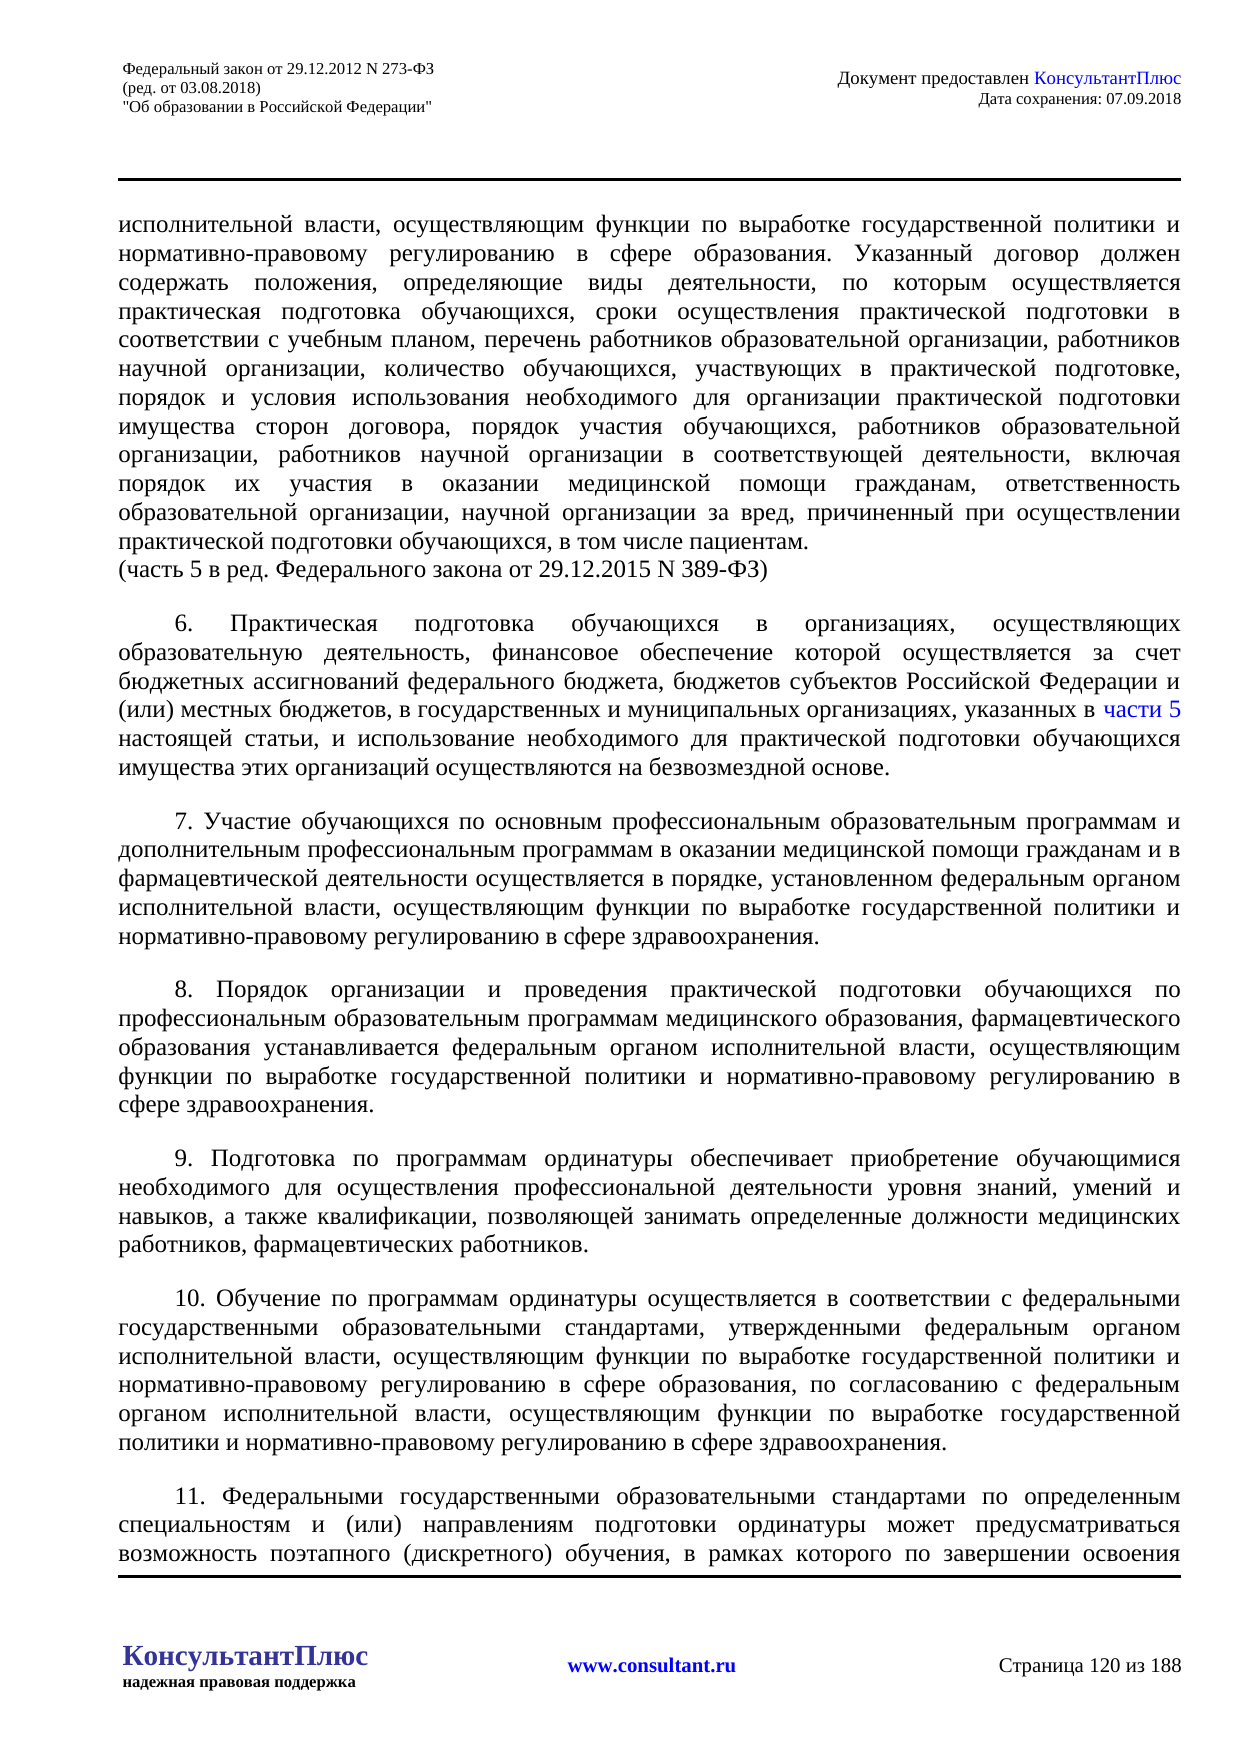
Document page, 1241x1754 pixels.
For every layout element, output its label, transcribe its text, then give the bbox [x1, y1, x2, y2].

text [118, 1481, 1181, 1567]
text 7. Участие обучающихся по основным профессиональным образовательным программам и дополнительным профессиональным программам в оказании медицинской помощи гражданам и в фармацевтической деятельности осуществляется в порядке, установленном федеральным органом исполнительной власти, осуществляющим функции по выработке государственной политики и нормативно-правовому регулированию в сфере здравоохранения. [118, 806, 1181, 949]
text 8. Порядок организации и проведения практической подготовки обучающихся по профессиональным образовательным программам медицинского образования, фармацевтического образования устанавливается федеральным органом исполнительной власти, осуществляющим функции по выработке государственной политики и нормативно-правовому регулированию в сфере здравоохранения. [118, 974, 1181, 1118]
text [118, 209, 1181, 554]
text 9. Подготовка по программам ординатуры обеспечивает приобретение обучающимися необходимого для осуществления профессиональной деятельности уровня знаний, умений и навыков, а также квалификации, позволяющей занимать определенные должности медицинских работников, фармацевтических работников. [118, 1143, 1181, 1258]
text 10. Обучение по программам ординатуры осуществляется в соответствии с федеральными государственными образовательными стандартами, утвержденными федеральным органом исполнительной власти, осуществляющим функции по выработке государственной политики и нормативно-правовому регулированию в сфере образования, по согласованию с федеральным органом исполнительной власти, осуществляющим функции по выработке государственной политики и нормативно-правовому регулированию в сфере здравоохранения. [118, 1283, 1181, 1456]
text (часть 5 в ред. Федерального закона от 29.12.2015 N 389-ФЗ) [118, 554, 1181, 583]
text 6. Практическая подготовка обучающихся в организациях, осуществляющих образовательную деятельность, финансовое обеспечение которой осуществляется за счет бюджетных ассигнований федерального бюджета, бюджетов субъектов Российской Федерации и (или) местных бюджетов, в государственных и муниципальных организациях, указанных в части 5 настоящей статьи, и использование необходимого для практической подготовки обучающихся имущества этих организаций осуществляются на безвозмездной основе. [118, 608, 1181, 781]
